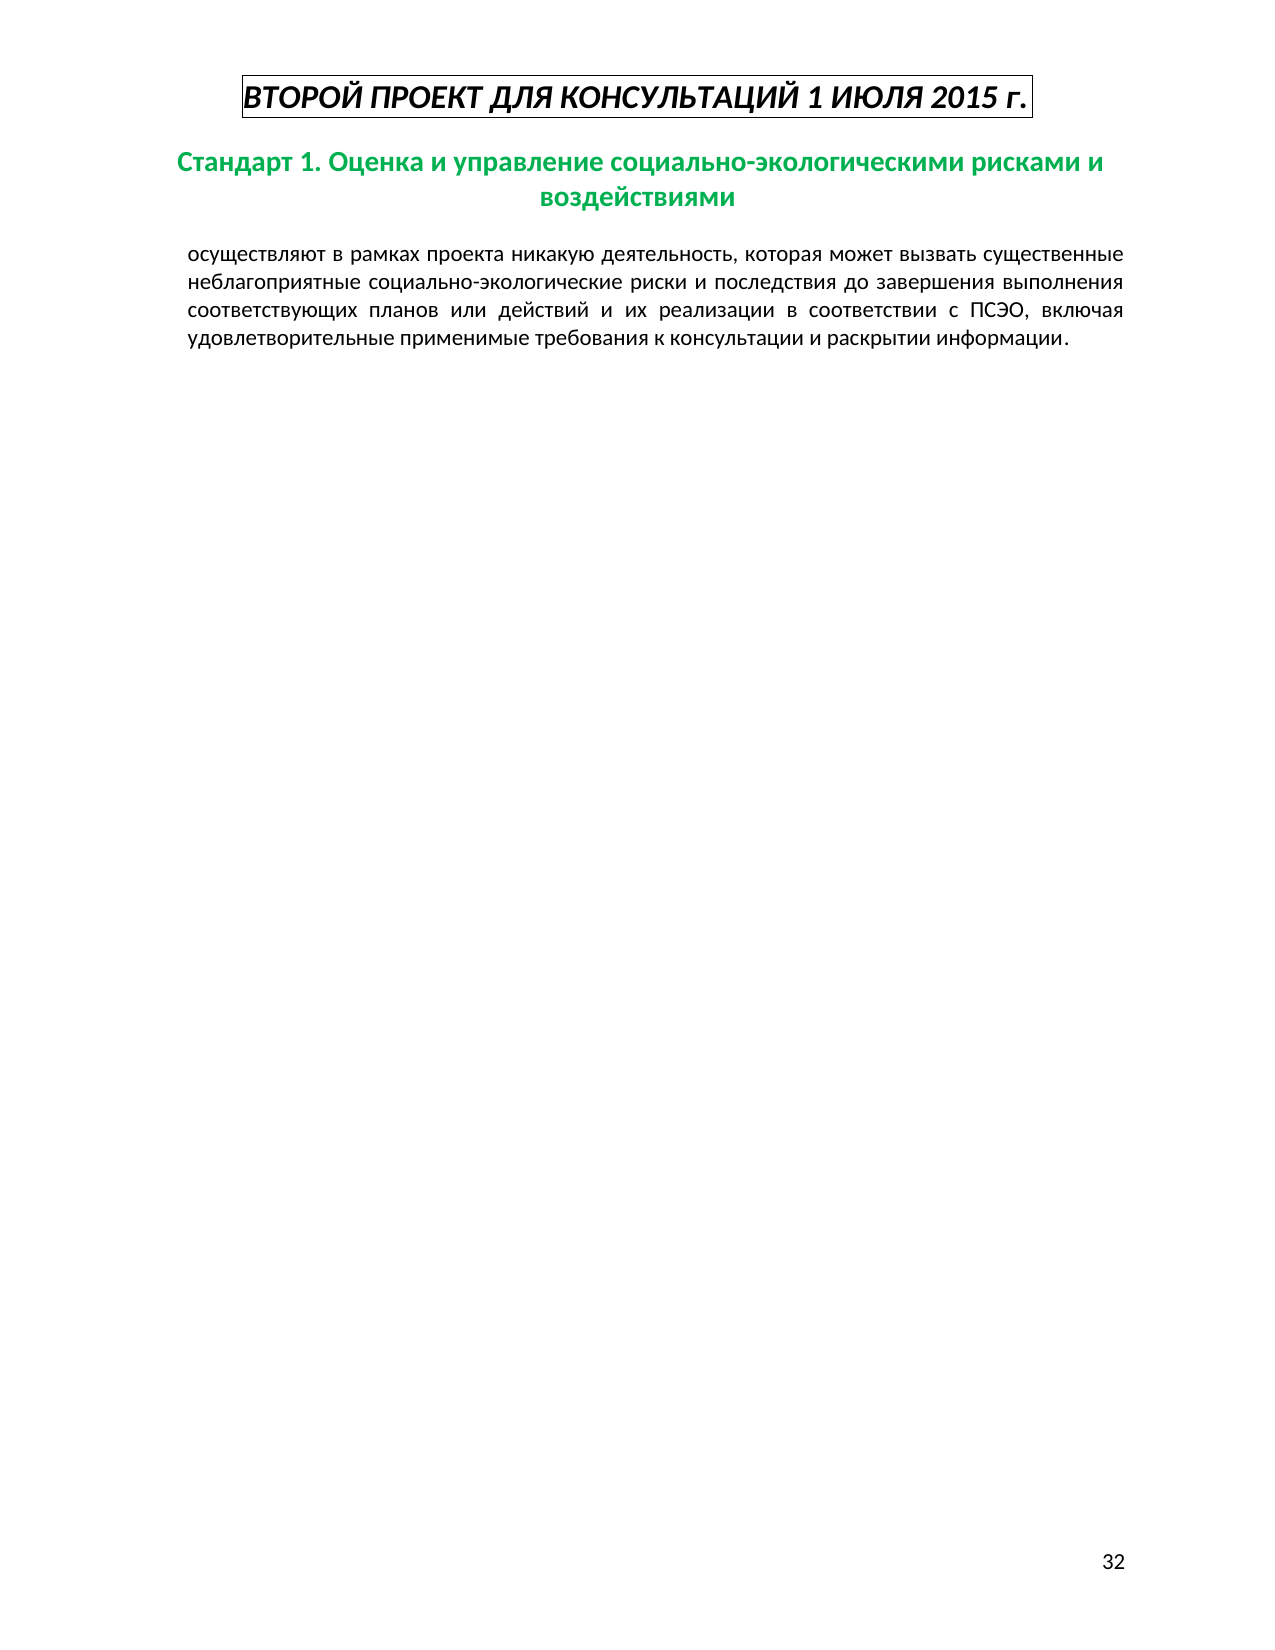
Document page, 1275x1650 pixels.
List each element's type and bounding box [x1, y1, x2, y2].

list [150, 239, 1125, 351]
